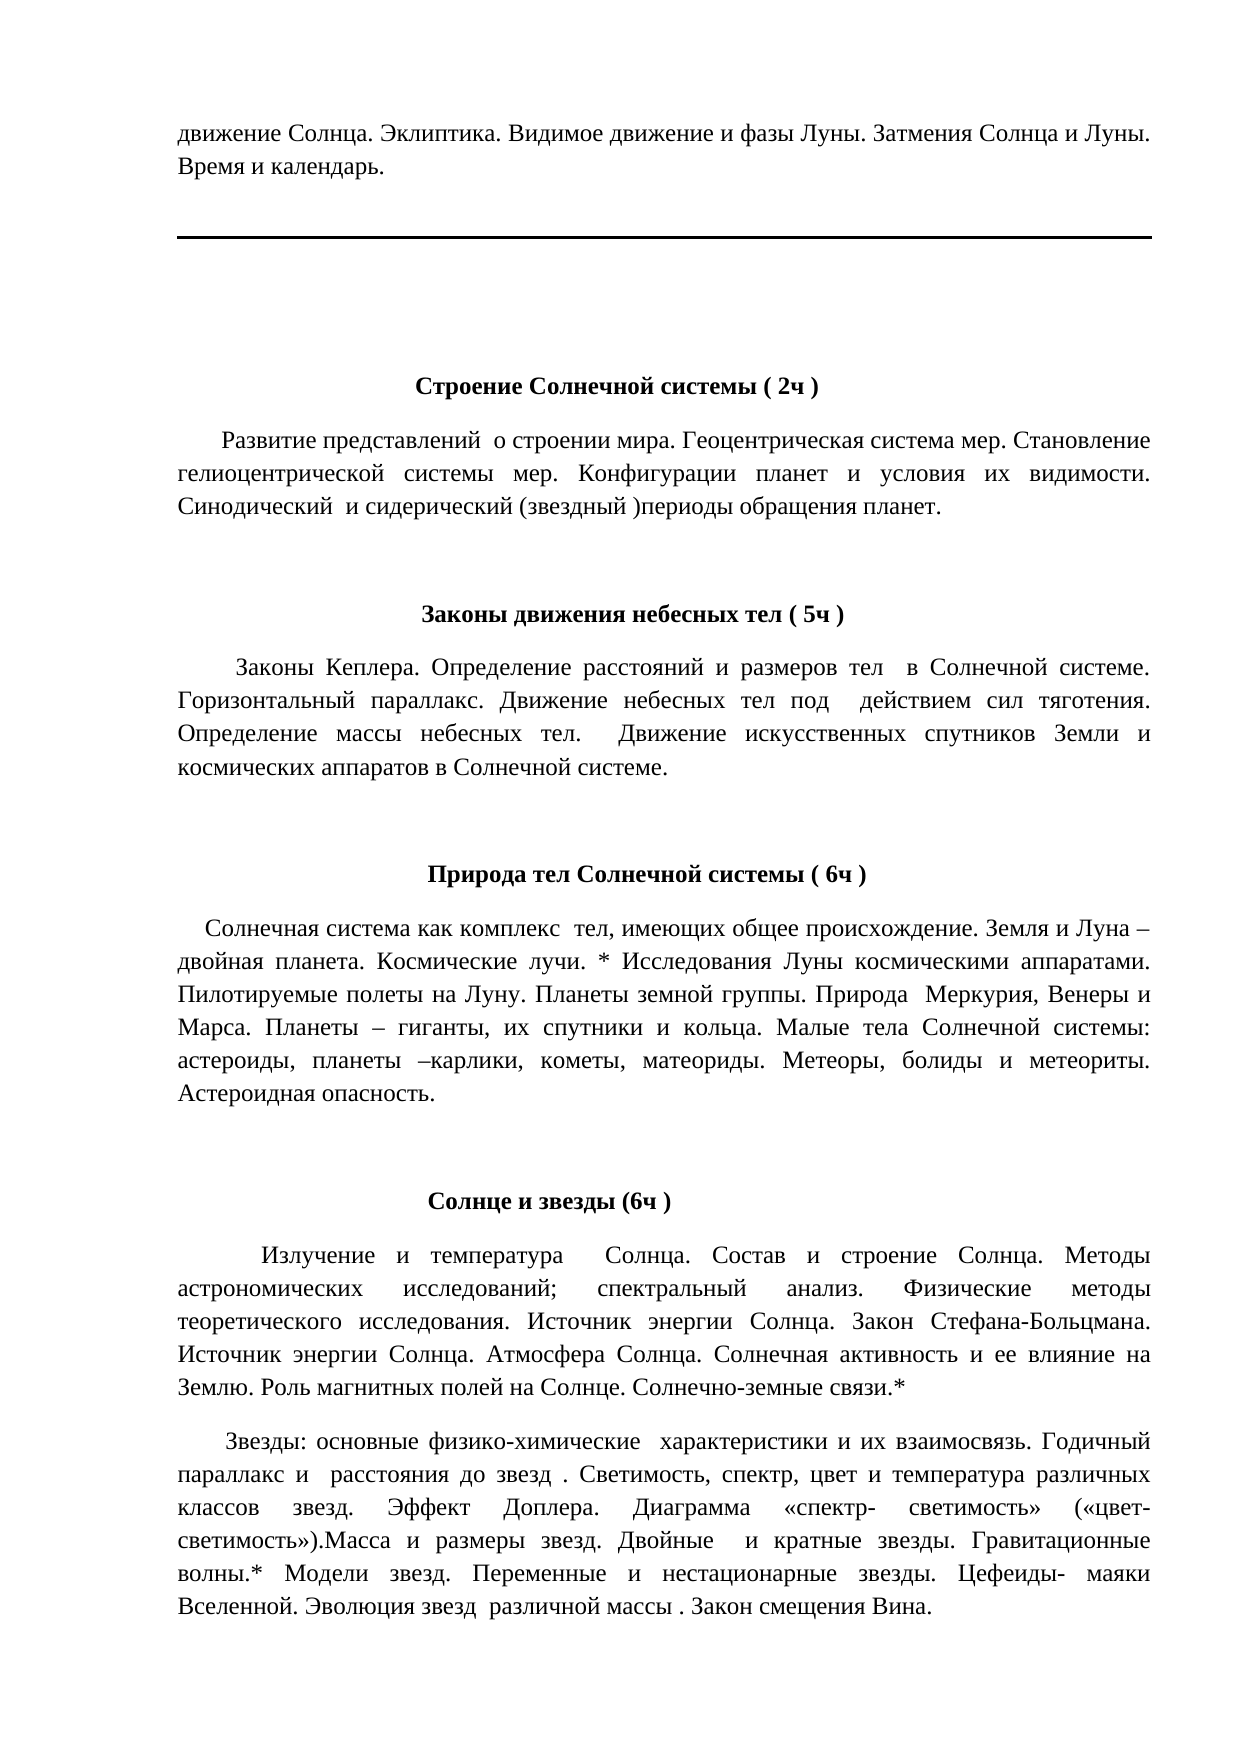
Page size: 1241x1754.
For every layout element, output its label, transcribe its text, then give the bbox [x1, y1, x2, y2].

text Природа тел Солнечной системы ( 6ч ) [177, 859, 1152, 888]
text Солнечная система как комплекс тел, имеющих общее происхождение. Земля и Луна – двойная планета. Космические лучи. * Исследования Луны космическими аппаратами. Пилотируемые полеты на Луну. Планеты земной группы. Природа Меркурия, Венеры и Марса. Планеты – гиганты, их спутники и кольца. Малые тела Солнечной системы: астероиды, планеты –карлики, кометы, матеориды. Метеоры, болиды и метеориты. Астероидная опасность. [177, 913, 1152, 1107]
text Излучение и температура Солнца. Состав и строение Солнца. Методы астрономических исследований; спектральный анализ. Физические методы теоретического исследования. Источник энергии Солнца. Закон Стефана-Больцмана. Источник энергии Солнца. Атмосфера Солнца. Солнечная активность и ее влияние на Землю. Роль магнитных полей на Солнце. Солнечно-земные связи.* [177, 1240, 1152, 1401]
text Законы Кеплера. Определение расстояний и размеров тел в Солнечной системе. Горизонтальный параллакс. Движение небесных тел под действием сил тяготения. Определение массы небесных тел. Движение искусственных спутников Земли и космических аппаратов в Солнечной системе. [177, 652, 1152, 780]
text Звезды: основные физико-химические характеристики и их взаимосвязь. Годичный параллакс и расстояния до звезд . Светимость, спектр, цвет и температура различных классов звезд. Эффект Доплера. Диаграмма «спектр- светимость» («цвет- светимость»).Масса и размеры звезд. Двойные и кратные звезды. Гравитационные волны.* Модели звезд. Переменные и нестационарные звезды. Цефеиды- маяки Вселенной. Эволюция звезд различной массы . Закон смещения Вина. [177, 1426, 1152, 1619]
text Законы движения небесных тел ( 5ч ) [177, 599, 1152, 627]
text Развитие представлений о строении мира. Геоцентрическая система мер. Становление гелиоцентрической системы мер. Конфигурации планет и условия их видимости. Синодический и сидерический (звездный )периоды обращения планет. [177, 425, 1152, 520]
text Солнце и звезды (6ч ) [177, 1186, 1152, 1215]
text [177, 118, 1152, 180]
text Строение Солнечной системы ( 2ч ) [177, 371, 1152, 400]
